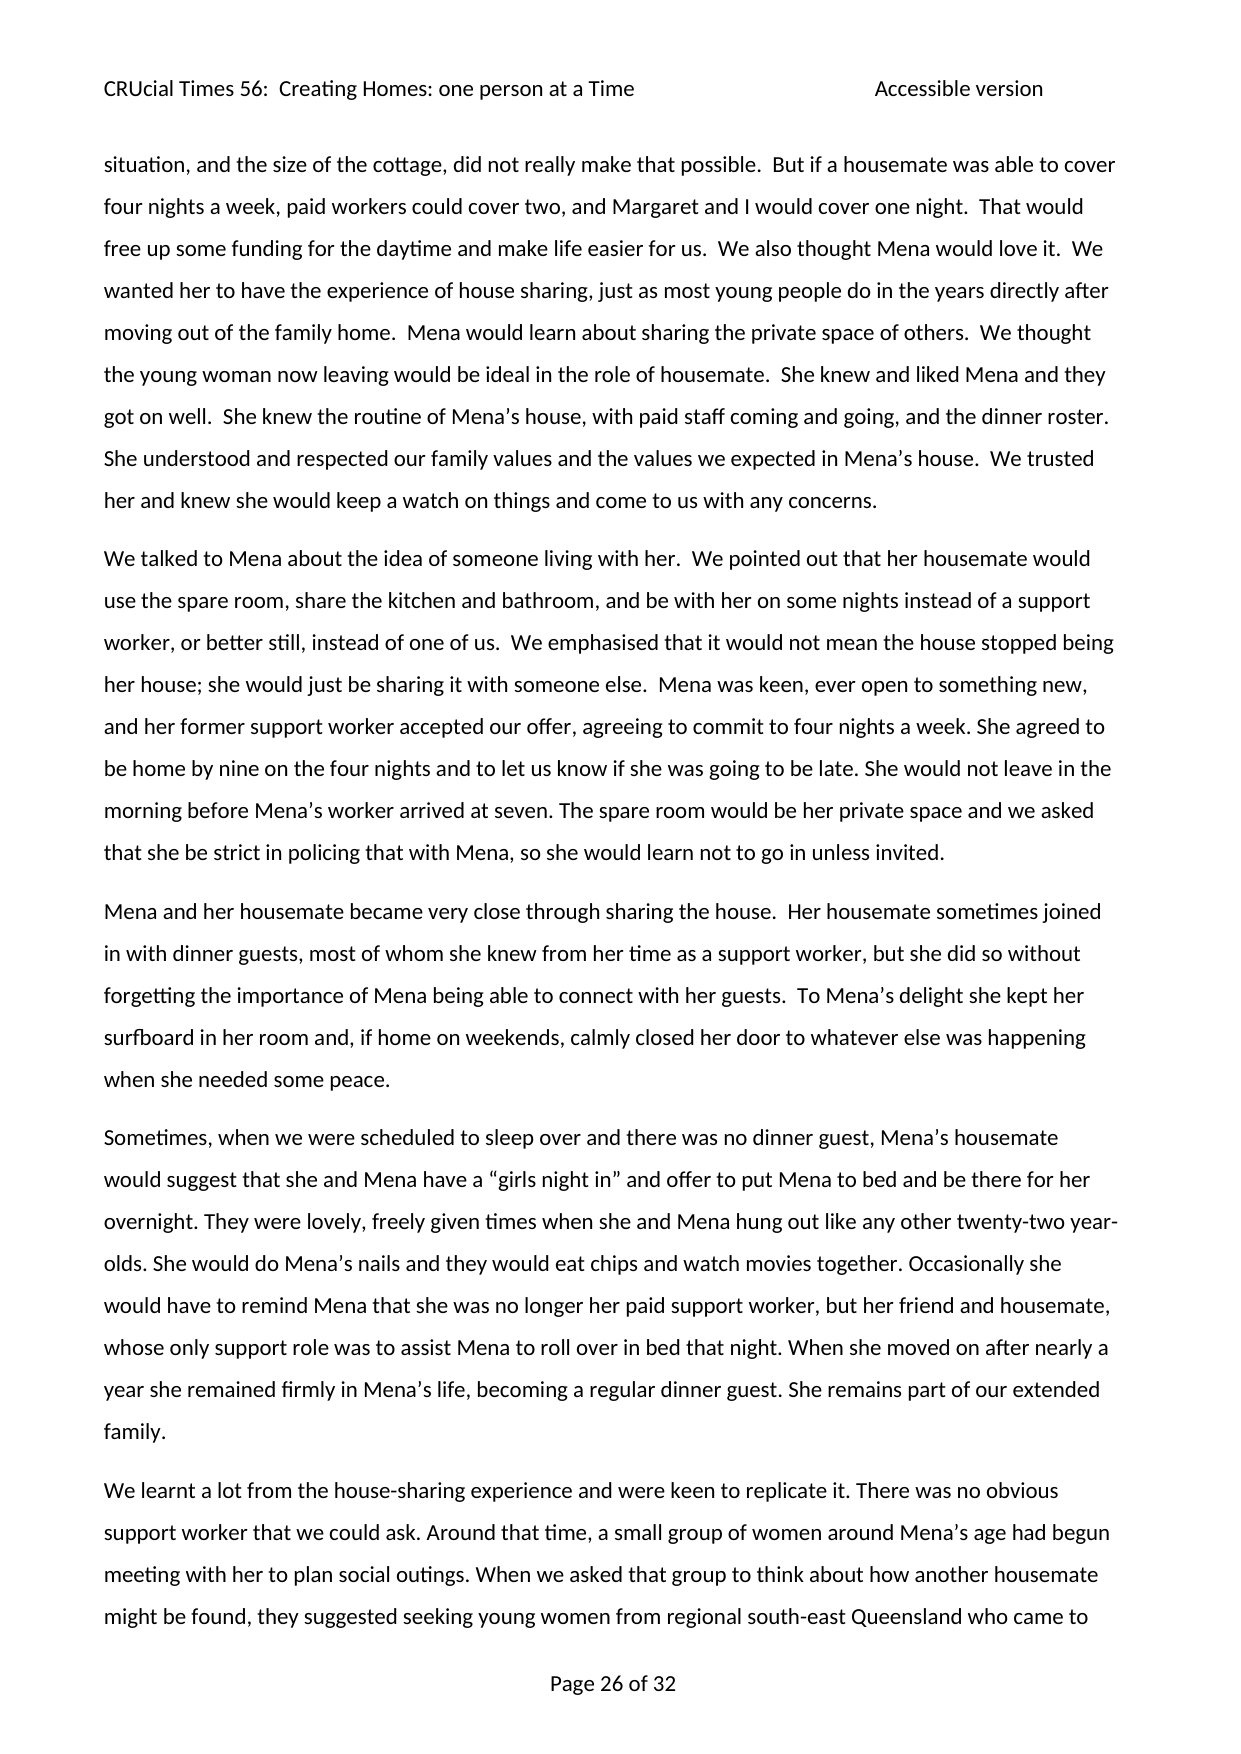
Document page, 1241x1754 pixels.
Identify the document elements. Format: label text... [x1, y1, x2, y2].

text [103, 150, 1122, 514]
text Sometimes, when we were scheduled to sleep over and there was no dinner guest, Mena’s housemate would suggest that she and Mena have a “girls night in” and offer to put Mena to bed and be there for her overnight. They were lovely, freely given times when she and Mena hung out like any other twenty-two year-olds. She would do Mena’s nails and they would eat chips and watch movies together. Occasionally she would have to remind Mena that she was no longer her paid support worker, but her friend and housemate, whose only support role was to assist Mena to roll over in bed that night. When she moved on after nearly a year she remained firmly in Mena’s life, becoming a regular dinner guest. She remains part of our extended family. [103, 1123, 1122, 1445]
text We talked to Mena about the idea of someone living with her. We pointed out that her housemate would use the spare room, share the kitchen and bathroom, and be with her on some nights instead of a support worker, or better still, instead of one of us. We emphasised that it would not mean the house stopped being her house; she would just be sharing it with someone else. Mena was keen, ever open to something new, and her former support worker accepted our offer, agreeing to commit to four nights a week. She agreed to be home by nine on the four nights and to let us know if she was going to be late. She would not leave in the morning before Mena’s worker arrived at seven. The spare room would be her private space and we asked that she be strict in policing that with Mena, so she would learn not to go in unless invited. [103, 544, 1122, 866]
text Mena and her housemate became very close through sharing the house. Her housemate sometimes joined in with dinner guests, most of whom she knew from her time as a support worker, but she did so without forgetting the importance of Mena being able to connect with her guests. To Mena’s delight she kept her surfboard in her room and, if home on weekends, calmly closed her door to whatever else was happening when she needed some peace. [103, 897, 1122, 1093]
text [103, 1476, 1122, 1630]
